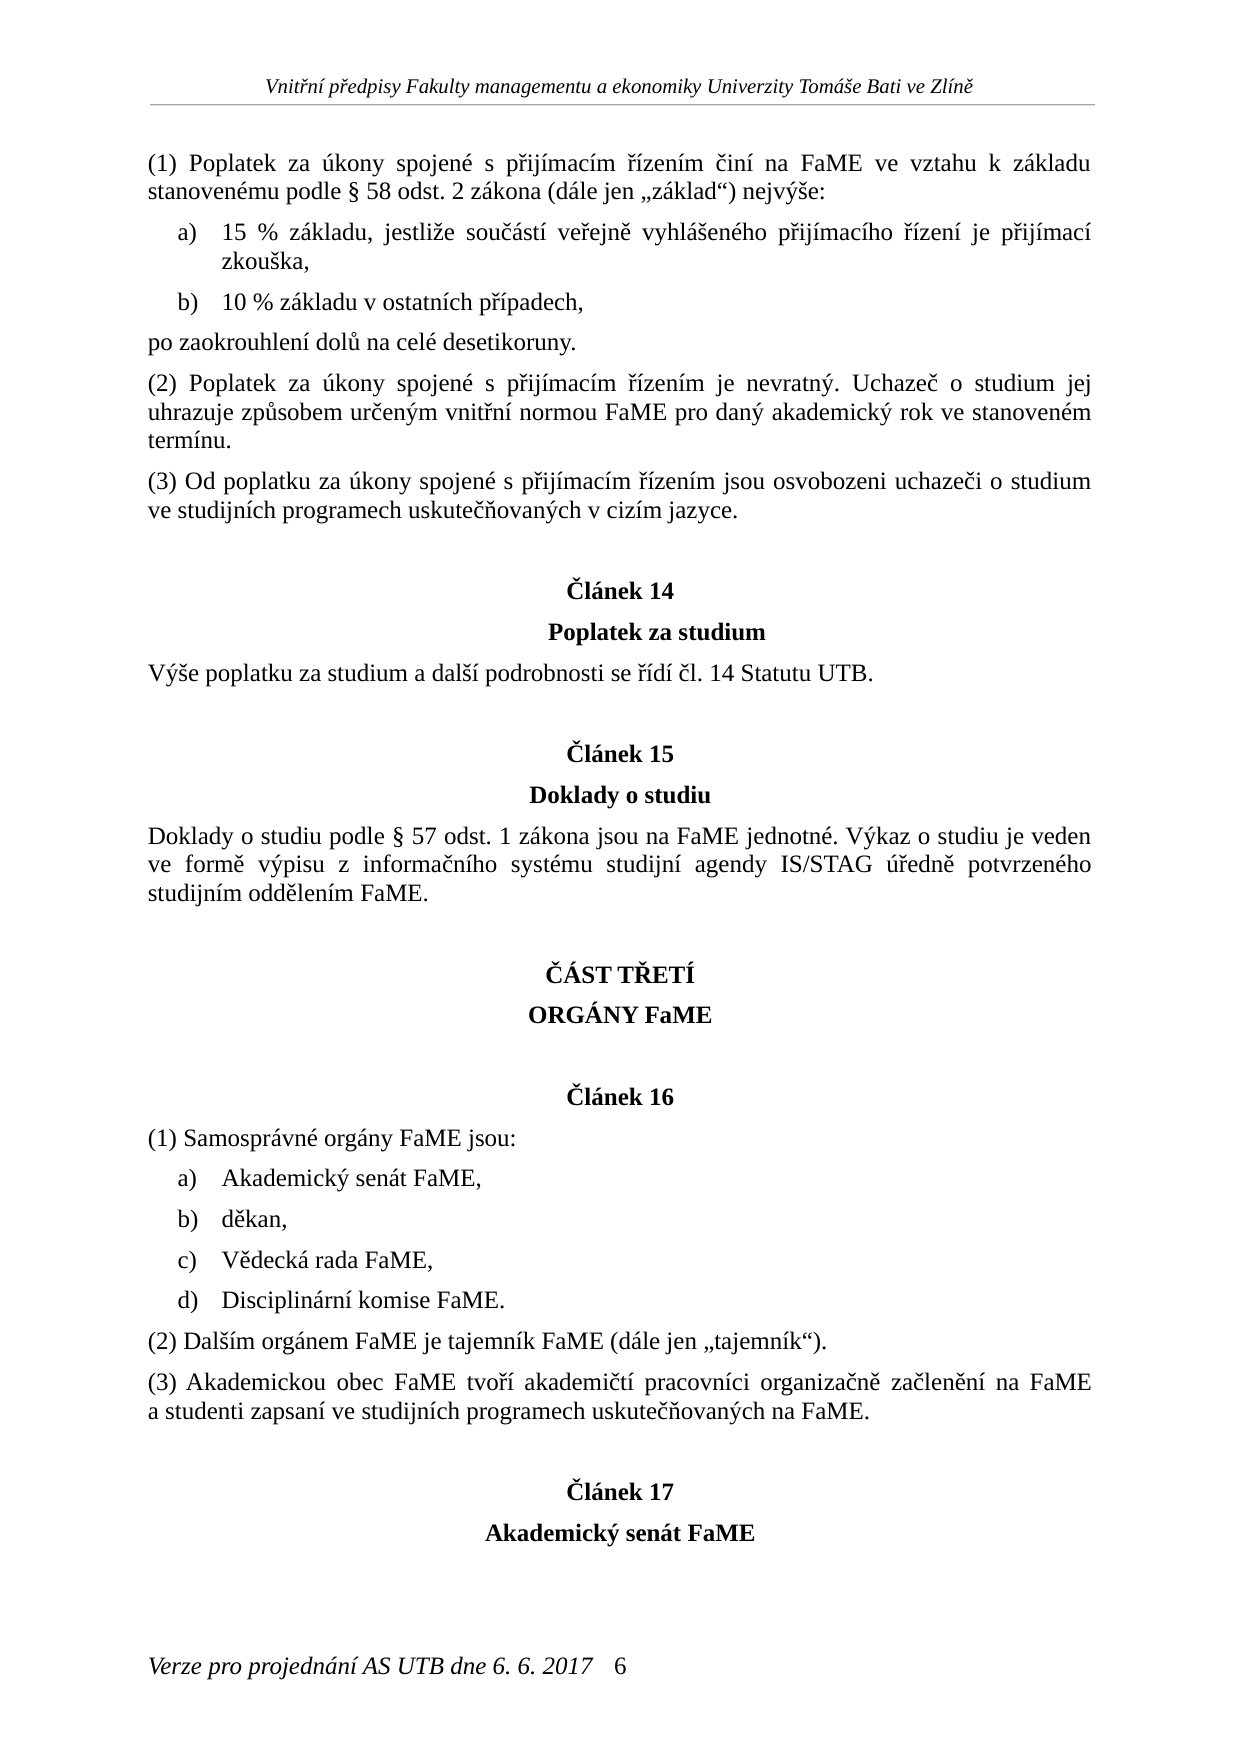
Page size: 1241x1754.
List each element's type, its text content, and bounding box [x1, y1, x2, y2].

list děkan, [177, 1204, 1093, 1233]
text Doklady o studiu [148, 780, 1093, 809]
text Článek 15 [148, 739, 1093, 768]
text (1) Poplatek za úkony spojené s přijímacím řízením činí na FaME ve vztahu k základu stanovenému podle § 58 odst. 2 zákona (dále jen „základ“) nejvýše: [148, 148, 1093, 205]
text Výše poplatku za studium a další podrobnosti se řídí čl. 14 Statutu UTB. [148, 658, 1093, 687]
text (3) Od poplatku za úkony spojené s přijímacím řízením jsou osvobozeni uchazeči o studium ve studijních programech uskutečňovaných v cizím jazyce. [148, 466, 1093, 524]
text Akademický senát FaME [148, 1518, 1093, 1547]
list Akademický senát FaME, [177, 1163, 1093, 1192]
list Disciplinární komise FaME. [177, 1286, 1093, 1314]
list 10 % základu v ostatních případech, [177, 287, 1093, 315]
text ČÁST TŘETÍ [148, 960, 1093, 988]
text (3) Akademickou obec FaME tvoří akademičtí pracovníci organizačně začlenění na FaME a studenti zapsaní ve studijních programech uskutečňovaných na FaME. [148, 1367, 1093, 1424]
text ORGÁNY FaME [148, 1001, 1093, 1029]
text (1) Samosprávné orgány FaME jsou: [148, 1123, 1093, 1151]
text Článek 14 [148, 576, 1093, 605]
list 15 % základu, jestliže součástí veřejně vyhlášeného přijímacího řízení je přijímací zkouška, [177, 217, 1093, 274]
text Poplatek za studium [148, 617, 1093, 646]
text Doklady o studiu podle § 57 odst. 1 zákona jsou na FaME jednotné. Výkaz o studiu je veden ve formě výpisu z informačního systému studijní agendy IS/STAG úředně potvrzeného studijním oddělením FaME. [148, 821, 1093, 907]
text Článek 17 [148, 1477, 1093, 1506]
text (2) Dalším orgánem FaME je tajemník FaME (dále jen „tajemník“). [148, 1326, 1093, 1355]
list Vědecká rada FaME, [177, 1245, 1093, 1274]
text Článek 16 [148, 1082, 1093, 1111]
text (2) Poplatek za úkony spojené s přijímacím řízením je nevratný. Uchazeč o studium jej uhrazuje způsobem určeným vnitřní normou FaME pro daný akademický rok ve stanoveném termínu. [148, 368, 1093, 454]
text po zaokrouhlení dolů na celé desetikoruny. [148, 327, 1093, 356]
